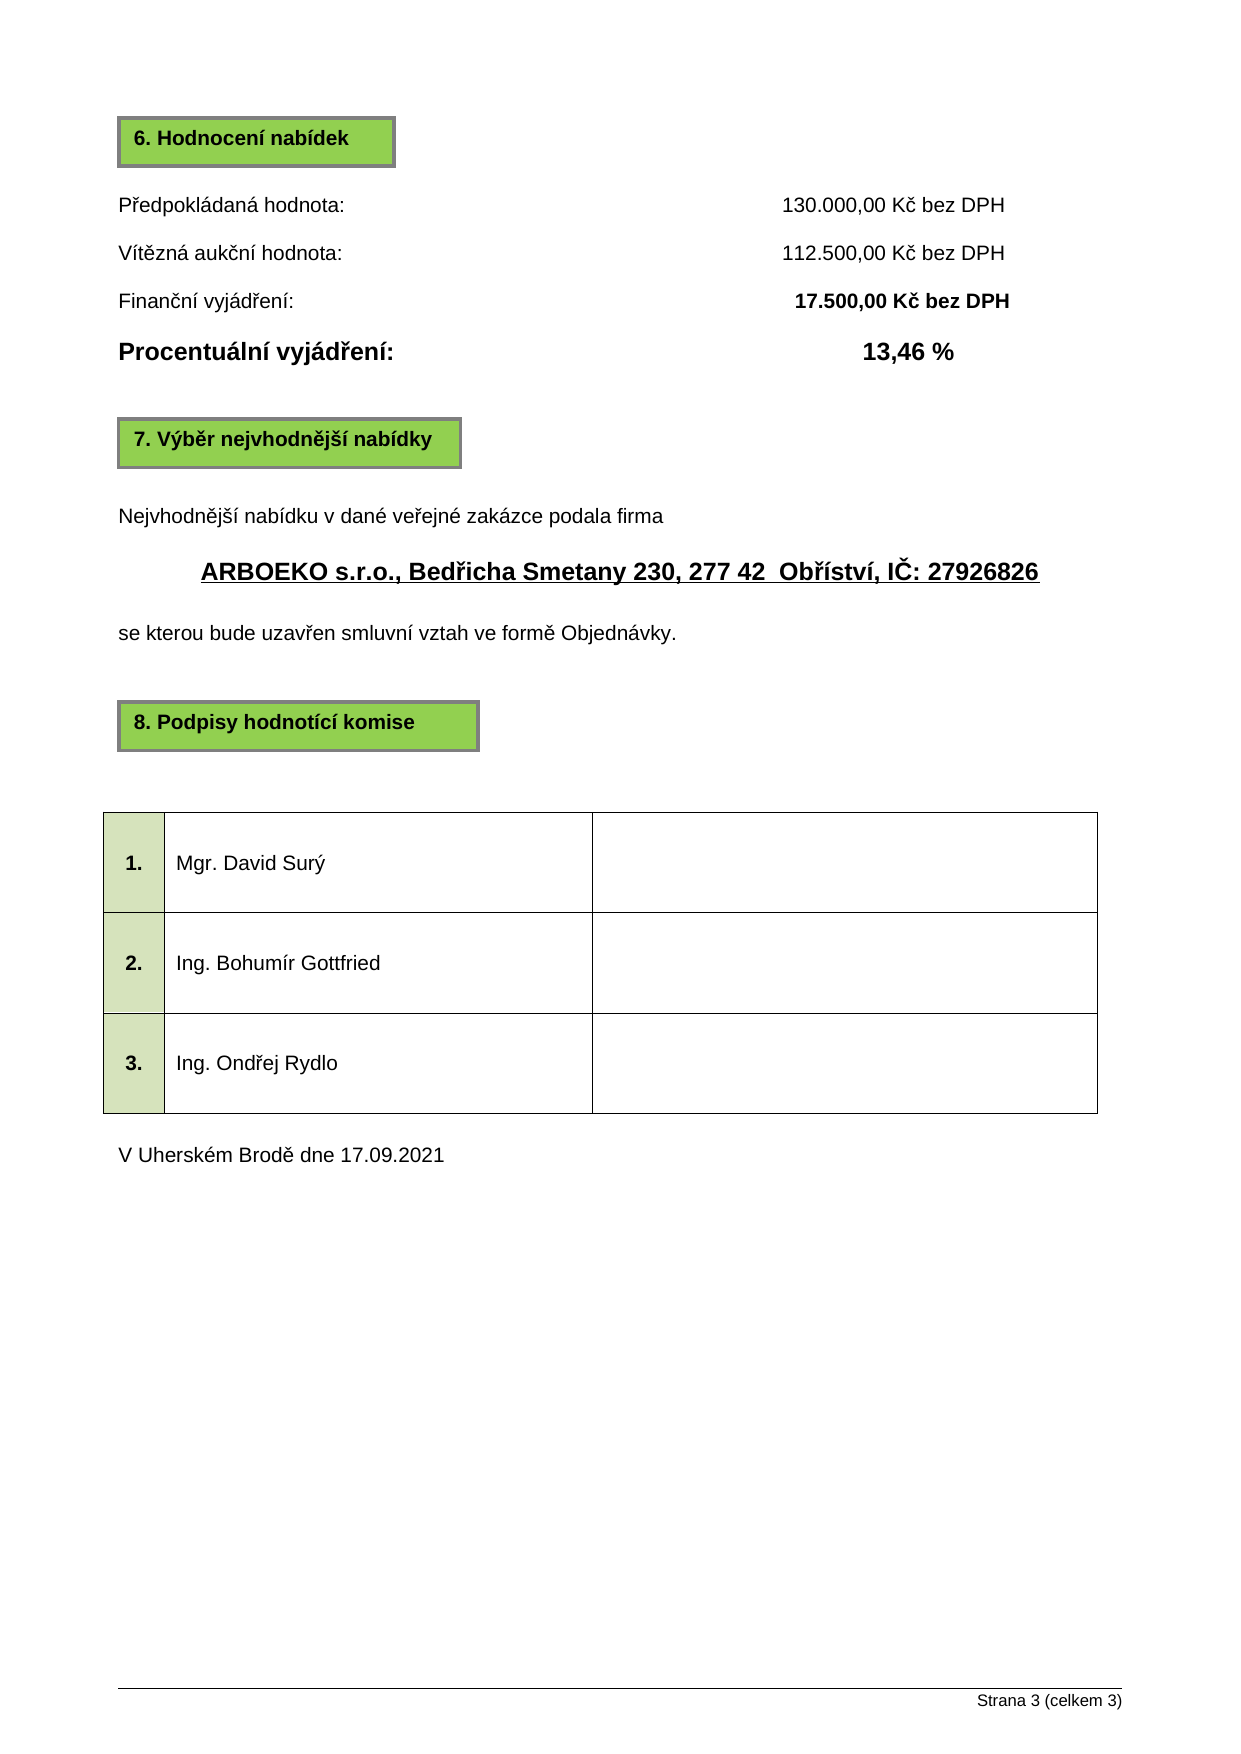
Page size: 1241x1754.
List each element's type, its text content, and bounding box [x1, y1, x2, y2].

table_header Mgr. David Surý [165, 813, 592, 912]
table_header [593, 813, 1097, 912]
text Vítězná aukční hodnota: 112.500,00 Kč bez DPH [118, 241, 1122, 265]
table_cell Ing. Bohumír Gottfried [165, 913, 592, 1012]
table_cell 3. [104, 1014, 164, 1113]
table_cell [593, 1014, 1097, 1113]
text Finanční vyjádření: 17.500,00 Kč bez DPH [118, 289, 1122, 313]
table_header 1. [104, 813, 164, 912]
text Procentuální vyjádření: 13,46 % [118, 337, 1122, 365]
table_cell 2. [104, 913, 164, 1012]
table_cell [593, 913, 1097, 1012]
text se kterou bude uzavřen smluvní vztah ve formě Objednávky. [118, 615, 1122, 644]
text Předpokládaná hodnota: 130.000,00 Kč bez DPH [118, 193, 1122, 217]
text Nejvhodnější nabídku v dané veřejné zakázce podala firma [118, 498, 1122, 528]
text V Uherském Brodě dne 17.09.2021 [118, 1143, 1122, 1167]
table_cell Ing. Ondřej Rydlo [165, 1014, 592, 1113]
text ARBOEKO s.r.o., Bedřicha Smetany 230, 277 42 Obříství, IČ: 27926826 [118, 557, 1122, 586]
